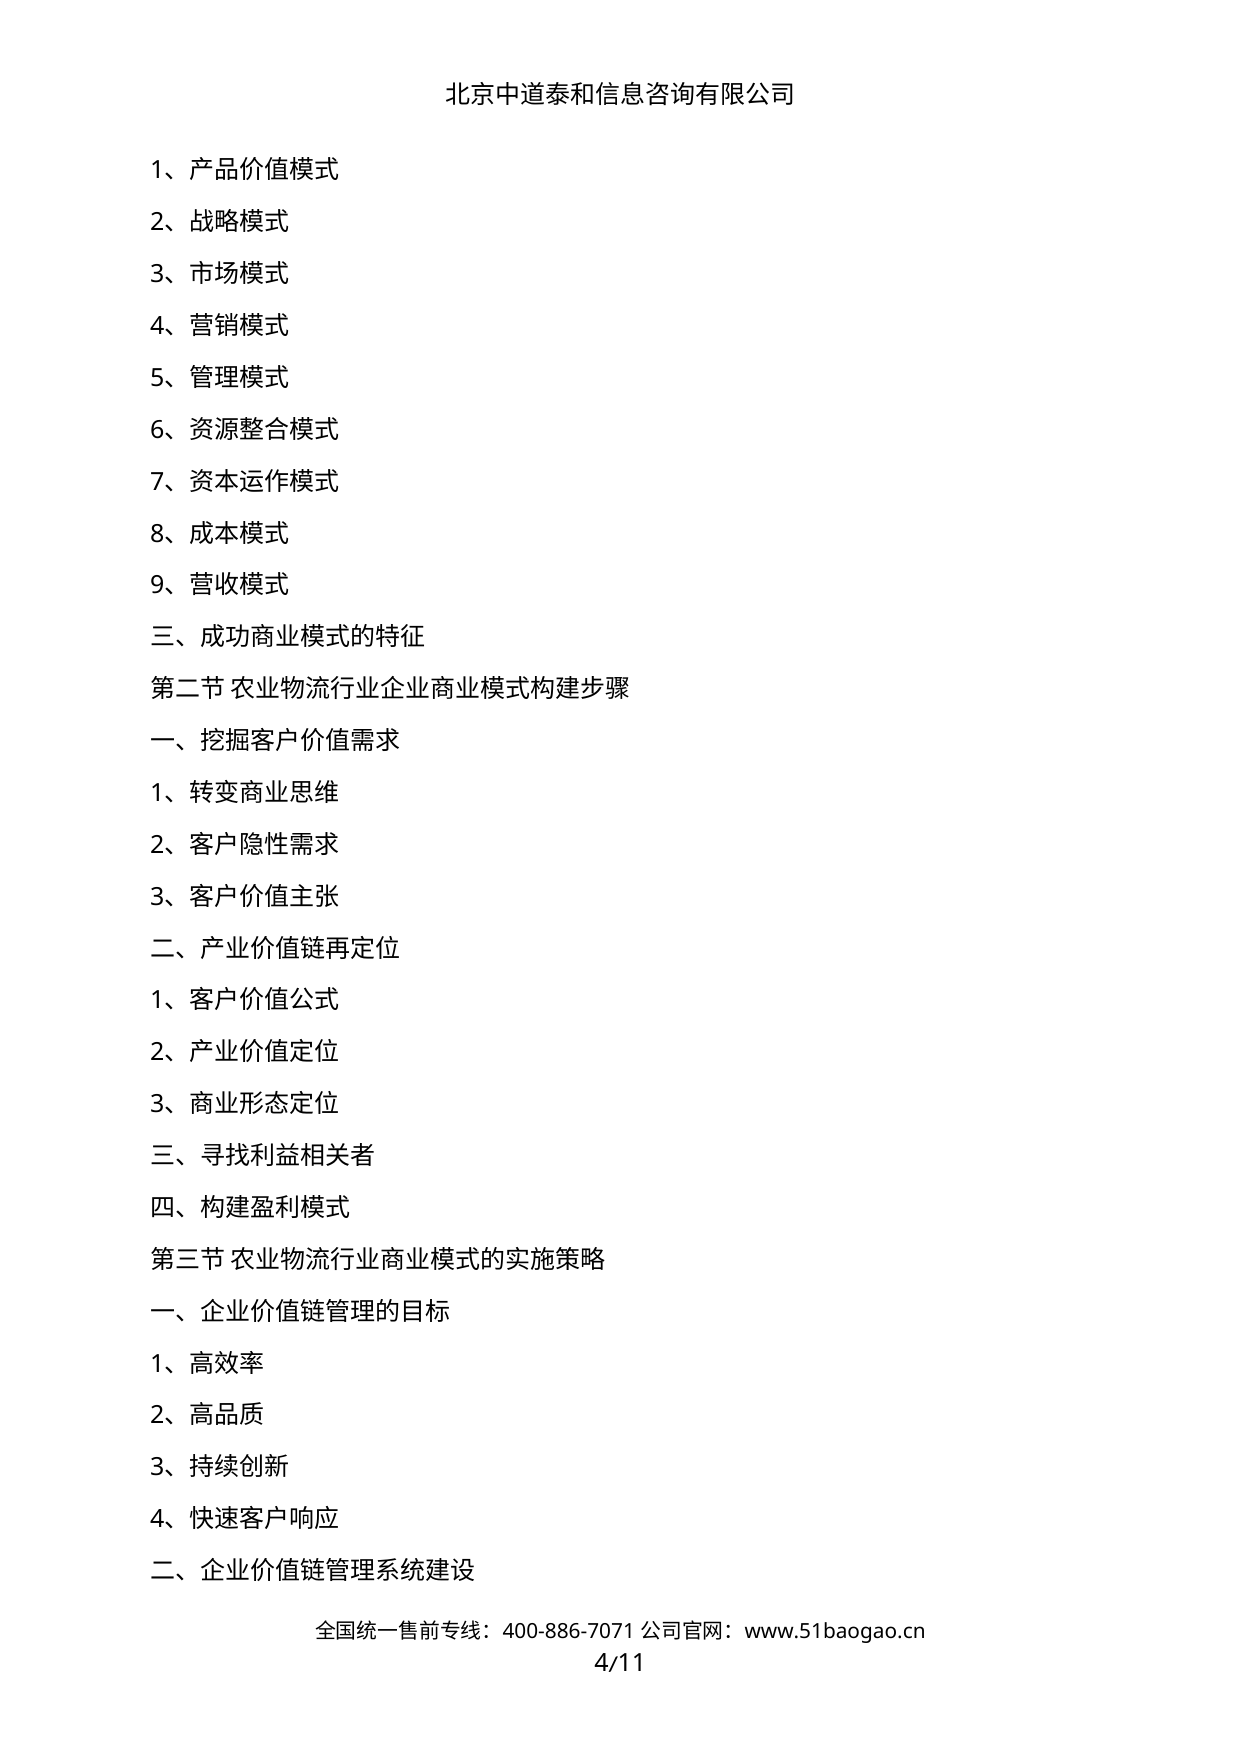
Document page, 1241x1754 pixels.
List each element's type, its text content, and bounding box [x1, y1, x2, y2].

text 四、构建盈利模式 [150, 1187, 1090, 1224]
text 第二节 农业物流行业企业商业模式构建步骤 [150, 669, 1090, 705]
text 1、高效率 [150, 1343, 1090, 1379]
text 2、客户隐性需求 [150, 824, 1090, 861]
text 二、企业价值链管理系统建设 [150, 1551, 1090, 1587]
text 一、企业价值链管理的目标 [150, 1291, 1090, 1327]
text 3、商业形态定位 [150, 1084, 1090, 1120]
text 4、快速客户响应 [150, 1499, 1090, 1535]
text 4、营销模式 [150, 306, 1090, 342]
text 第三节 农业物流行业商业模式的实施策略 [150, 1239, 1090, 1276]
text 3、持续创新 [150, 1447, 1090, 1483]
text 6、资源整合模式 [150, 409, 1090, 446]
text 7、资本运作模式 [150, 461, 1090, 497]
text 2、产业价值定位 [150, 1032, 1090, 1068]
text 三、成功商业模式的特征 [150, 617, 1090, 653]
text 9、营收模式 [150, 565, 1090, 601]
text 5、管理模式 [150, 357, 1090, 394]
text 1、转变商业思维 [150, 772, 1090, 809]
text 1、产品价值模式 [150, 150, 1090, 186]
text 2、高品质 [150, 1395, 1090, 1431]
text 一、挖掘客户价值需求 [150, 721, 1090, 757]
text 三、寻找利益相关者 [150, 1136, 1090, 1172]
text 8、成本模式 [150, 513, 1090, 549]
text 2、战略模式 [150, 202, 1090, 238]
text 1、客户价值公式 [150, 980, 1090, 1016]
text 3、市场模式 [150, 254, 1090, 290]
text 3、客户价值主张 [150, 876, 1090, 912]
text 二、产业价值链再定位 [150, 928, 1090, 964]
